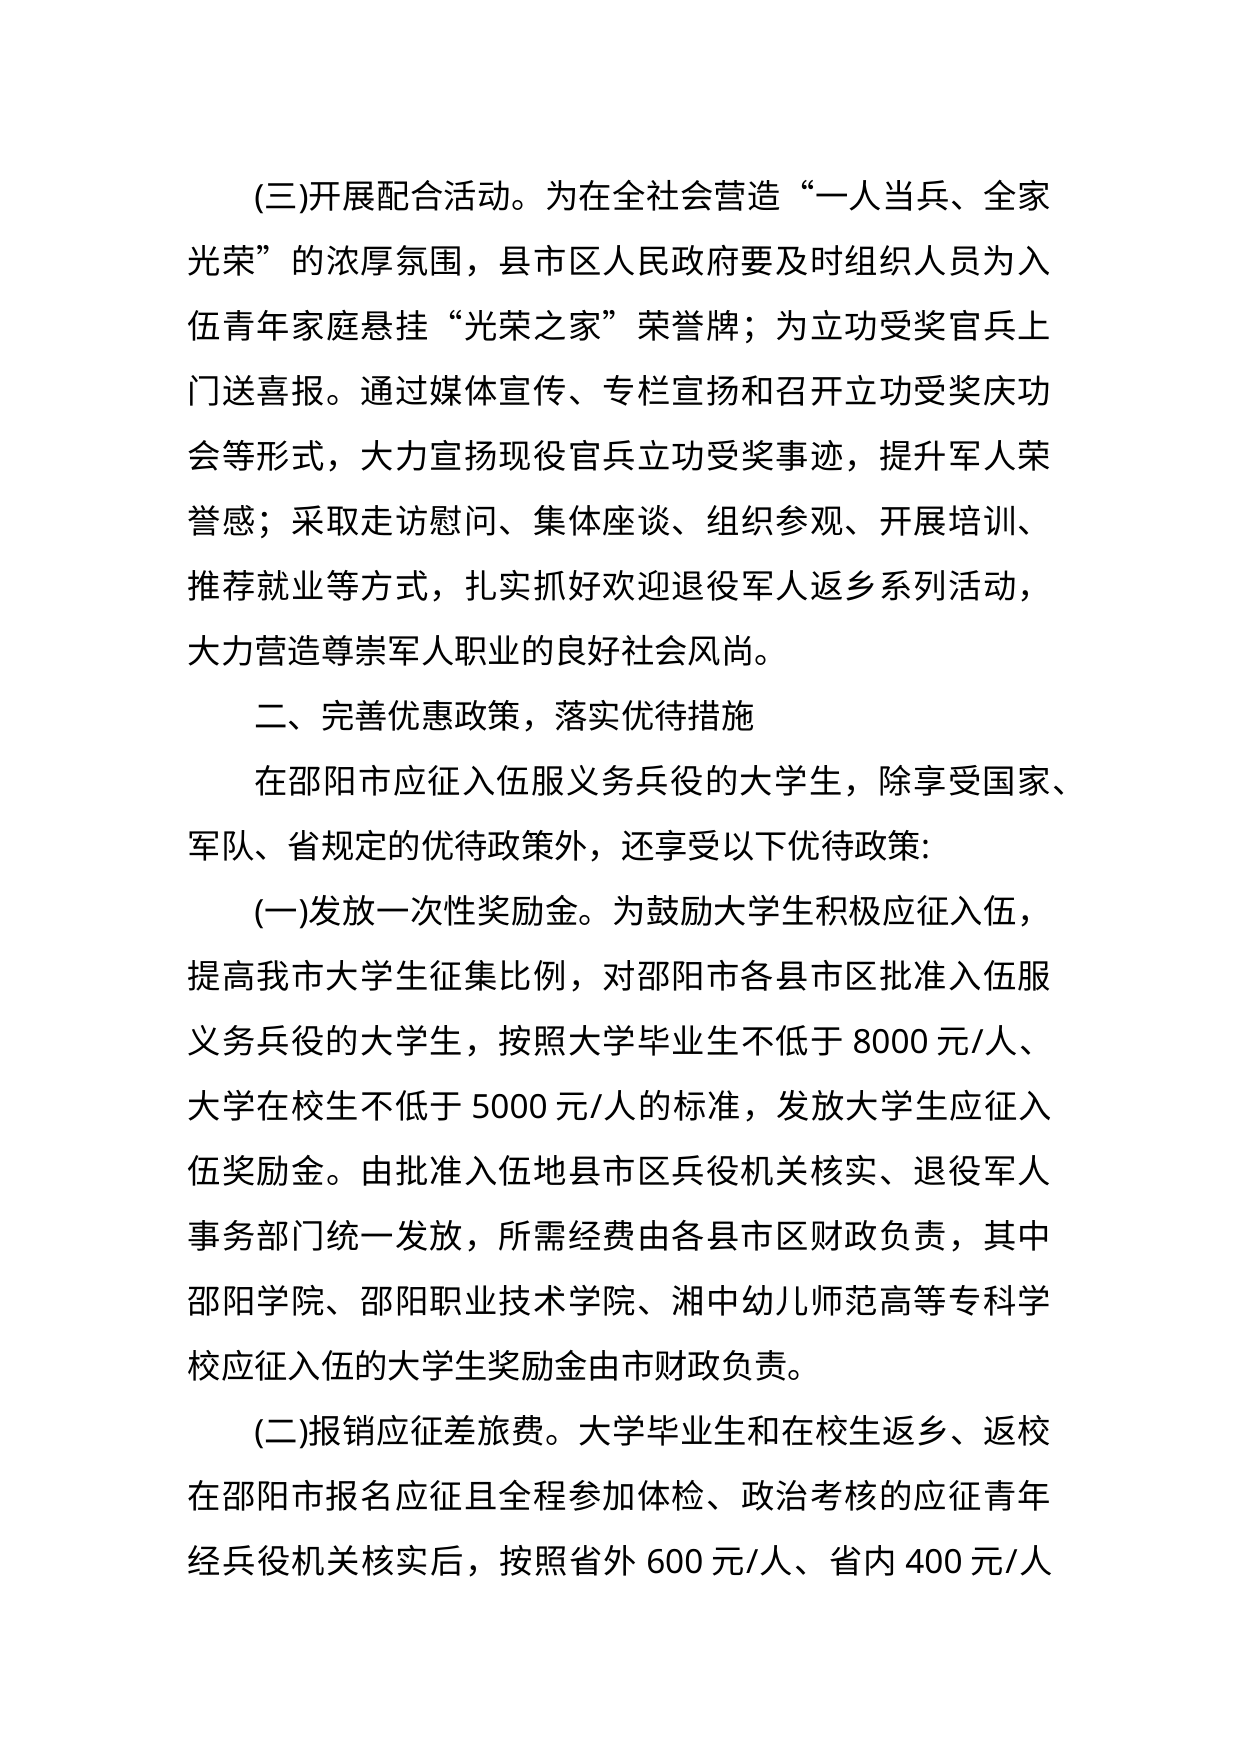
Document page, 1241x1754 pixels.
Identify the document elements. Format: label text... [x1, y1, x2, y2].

text 二、完善优惠政策，落实优待措施 [187, 682, 1053, 747]
text (一)发放一次性奖励金。为鼓励大学生积极应征入伍，提高我市大学生征集比例，对邵阳市各县市区批准入伍服义务兵役的大学生，按照大学毕业生不低于8000元/人、大学在校生不低于5000元/人的标准，发放大学生应征入伍奖励金。由批准入伍地县市区兵役机关核实、退役军人事务部门统一发放，所需经费由各县市区财政负责，其中邵阳学院、邵阳职业技术学院、湘中幼儿师范高等专科学校应征入伍的大学生奖励金由市财政负责。 [187, 877, 1053, 1397]
text 在邵阳市应征入伍服义务兵役的大学生，除享受国家、军队、省规定的优待政策外，还享受以下优待政策: [187, 747, 1053, 877]
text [187, 1397, 1053, 1592]
text (三)开展配合活动。为在全社会营造“一人当兵、全家光荣”的浓厚氛围，县市区人民政府要及时组织人员为入伍青年家庭悬挂“光荣之家”荣誉牌；为立功受奖官兵上门送喜报。通过媒体宣传、专栏宣扬和召开立功受奖庆功会等形式，大力宣扬现役官兵立功受奖事迹，提升军人荣誉感；采取走访慰问、集体座谈、组织参观、开展培训、推荐就业等方式，扎实抓好欢迎退役军人返乡系列活动，大力营造尊崇军人职业的良好社会风尚。 [187, 162, 1053, 682]
